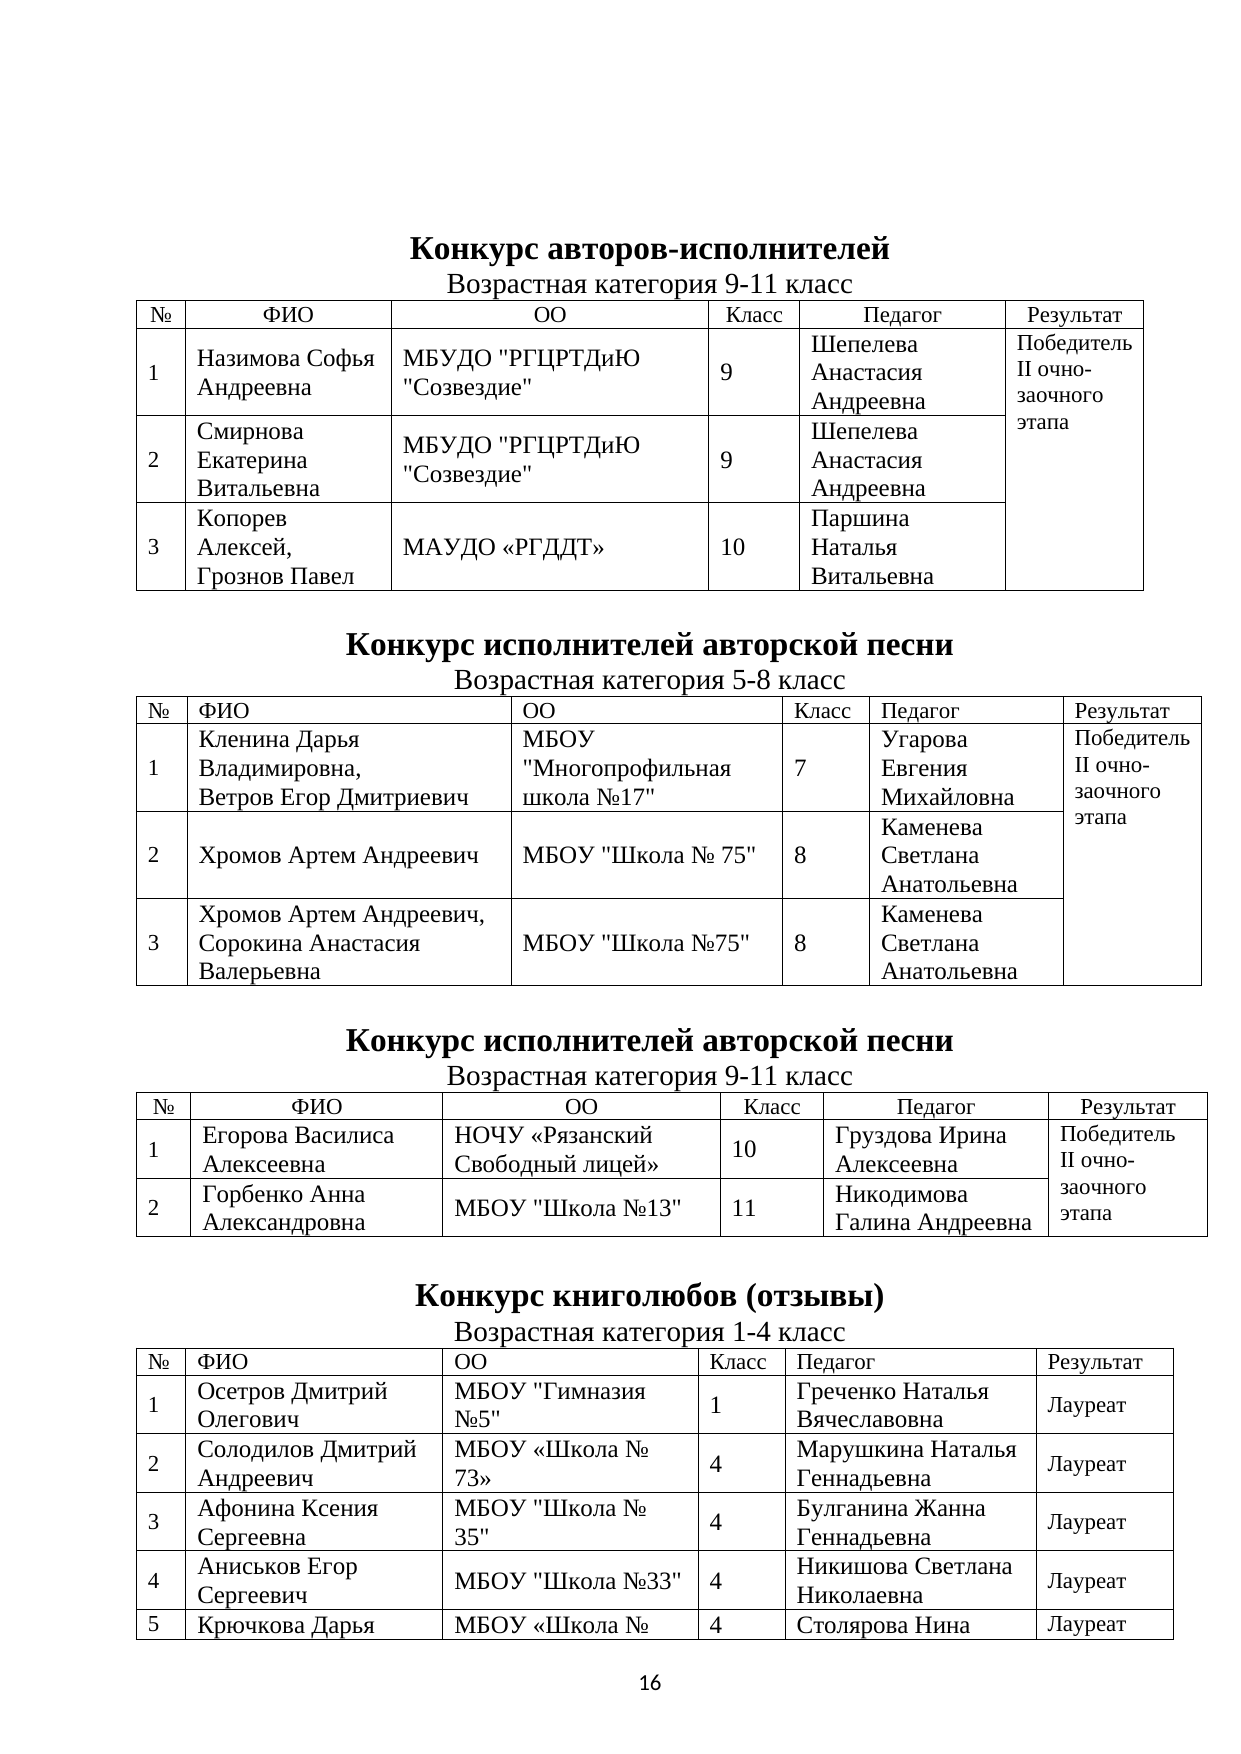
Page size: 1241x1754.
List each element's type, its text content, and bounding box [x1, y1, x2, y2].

table_cell 3 [137, 1493, 185, 1550]
text Конкурс книголюбов (отзывы) [148, 1276, 1152, 1314]
table_cell 8 [783, 812, 869, 898]
table_header Педагог [870, 697, 1063, 723]
table_cell МБОУ "Школа № 75" [512, 812, 782, 898]
table_cell Лауреат [1037, 1493, 1173, 1550]
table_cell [186, 1610, 442, 1639]
table_cell МБОУ "Школа №33" [443, 1551, 698, 1609]
table_cell Груздова Ирина Алексеевна [824, 1120, 1048, 1178]
table_cell 2 [137, 812, 187, 898]
table_cell 9 [709, 329, 799, 415]
table_cell 1 [137, 724, 187, 811]
table_cell Назимова Софья Андреевна [186, 329, 391, 415]
table_cell 8 [783, 899, 869, 985]
table_header Класс [709, 301, 799, 328]
text Конкурс исполнителей авторской песни [148, 624, 1152, 662]
table_cell 3 [137, 899, 187, 985]
table_cell Шепелева Анастасия Андреевна [800, 416, 1005, 502]
table_header ОО [443, 1093, 720, 1119]
table_header Класс [783, 697, 869, 723]
table_header ФИО [191, 1093, 442, 1119]
table_cell Лауреат [1037, 1610, 1173, 1639]
table_cell 4 [699, 1551, 785, 1609]
table_cell Победитель II очно-заочного этапа [1064, 724, 1201, 985]
table_cell 4 [699, 1434, 785, 1492]
table_cell 10 [721, 1120, 823, 1178]
table_cell Лауреат [1037, 1434, 1173, 1492]
table_cell Лауреат [1037, 1376, 1173, 1433]
table_cell МБОУ "Гимназия №5" [443, 1376, 698, 1433]
table_cell Никишова Светлана Николаевна [786, 1551, 1036, 1609]
table_cell Копорев Алексей, Грознов Павел [186, 503, 391, 589]
table_header № [137, 1349, 185, 1375]
table_cell Хромов Артем Андреевич [188, 812, 511, 898]
table_cell Афонина Ксения Сергеевна [186, 1493, 442, 1550]
table_header Педагог [786, 1349, 1036, 1375]
table_cell 3 [137, 503, 185, 589]
table_cell 4 [137, 1551, 185, 1609]
table_cell Паршина Наталья Витальевна [800, 503, 1005, 589]
table_header Результат [1064, 697, 1201, 723]
table_header № [137, 697, 187, 723]
table_cell Каменева Светлана Анатольевна [870, 812, 1063, 898]
table_cell Аниськов Егор Сергеевич [186, 1551, 442, 1609]
table_cell 5 [137, 1610, 185, 1639]
table_cell МБОУ "Школа № 35" [443, 1493, 698, 1550]
table_cell Егорова Василиса Алексеевна [191, 1120, 442, 1178]
table_cell МБОУ "Школа №75" [512, 899, 782, 985]
table_cell Греченко Наталья Вячеславовна [786, 1376, 1036, 1433]
table_cell Солодилов Дмитрий Андреевич [186, 1434, 442, 1492]
table_cell МБОУ "Школа №13" [443, 1179, 720, 1236]
table_cell Каменева Светлана Анатольевна [870, 899, 1063, 985]
table_header ФИО [186, 301, 391, 328]
table_cell 1 [137, 1120, 190, 1178]
text Возрастная категория 5-8 класс [148, 662, 1152, 696]
table_header № [137, 1093, 190, 1119]
table_header ФИО [186, 1349, 442, 1375]
table_cell МБУДО "РГЦРТДиЮ "Созвездие" [392, 416, 708, 502]
table_cell МБУДО "РГЦРТДиЮ "Созвездие" [392, 329, 708, 415]
table_cell Горбенко Анна Александровна [191, 1179, 442, 1236]
table_cell Булганина Жанна Геннадьевна [786, 1493, 1036, 1550]
table_header Педагог [824, 1093, 1048, 1119]
table_cell МАУДО «РГДДТ» [392, 503, 708, 589]
table_header Результат [1049, 1093, 1207, 1119]
table_cell 10 [709, 503, 799, 589]
table_cell 1 [137, 1376, 185, 1433]
text Возрастная категория 1-4 класс [148, 1314, 1152, 1347]
table_header ОО [512, 697, 782, 723]
table_cell Хромов Артем Андреевич, Сорокина Анастасия Валерьевна [188, 899, 511, 985]
table_cell 4 [699, 1493, 785, 1550]
table_cell Смирнова Екатерина Витальевна [186, 416, 391, 502]
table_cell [786, 1610, 1036, 1639]
table_header Педагог [800, 301, 1005, 328]
table_cell 7 [783, 724, 869, 811]
table_header ОО [443, 1349, 698, 1375]
table_header Результат [1037, 1349, 1173, 1375]
table_cell МБОУ "Многопрофильная школа №17" [512, 724, 782, 811]
table_cell 2 [137, 416, 185, 502]
table_cell Никодимова Галина Андреевна [824, 1179, 1048, 1236]
table_header Класс [699, 1349, 785, 1375]
table_cell 11 [721, 1179, 823, 1236]
table_header ФИО [188, 697, 511, 723]
table_cell Кленина Дарья Владимировна, Ветров Егор Дмитриевич [188, 724, 511, 811]
table_cell Угарова Евгения Михайловна [870, 724, 1063, 811]
table_cell Победитель II очно-заочного этапа [1006, 329, 1143, 589]
table_cell Марушкина Наталья Геннадьевна [786, 1434, 1036, 1492]
table_header Класс [721, 1093, 823, 1119]
text Конкурс исполнителей авторской песни [148, 1020, 1152, 1058]
table_cell Шепелева Анастасия Андреевна [800, 329, 1005, 415]
table_header ОО [392, 301, 708, 328]
table_cell 1 [699, 1376, 785, 1433]
table_cell Осетров Дмитрий Олегович [186, 1376, 442, 1433]
table_cell Лауреат [1037, 1551, 1173, 1609]
text Возрастная категория 9-11 класс [148, 1058, 1152, 1092]
table_cell 1 [137, 329, 185, 415]
table_cell НОЧУ «Рязанский Свободный лицей» [443, 1120, 720, 1178]
text Конкурс авторов-исполнителей [148, 228, 1152, 267]
table_cell 9 [709, 416, 799, 502]
table_cell 2 [137, 1179, 190, 1236]
table_cell МБОУ «Школа № 73» [443, 1434, 698, 1492]
table_cell МБОУ «Школа № 73» [443, 1610, 698, 1639]
text Возрастная категория 9-11 класс [148, 267, 1152, 300]
table_header Результат [1006, 301, 1143, 328]
table_cell 4 [699, 1610, 785, 1639]
table_header № [137, 301, 185, 328]
table_cell Победитель II очно-заочного этапа [1049, 1120, 1207, 1236]
table_cell 2 [137, 1434, 185, 1492]
